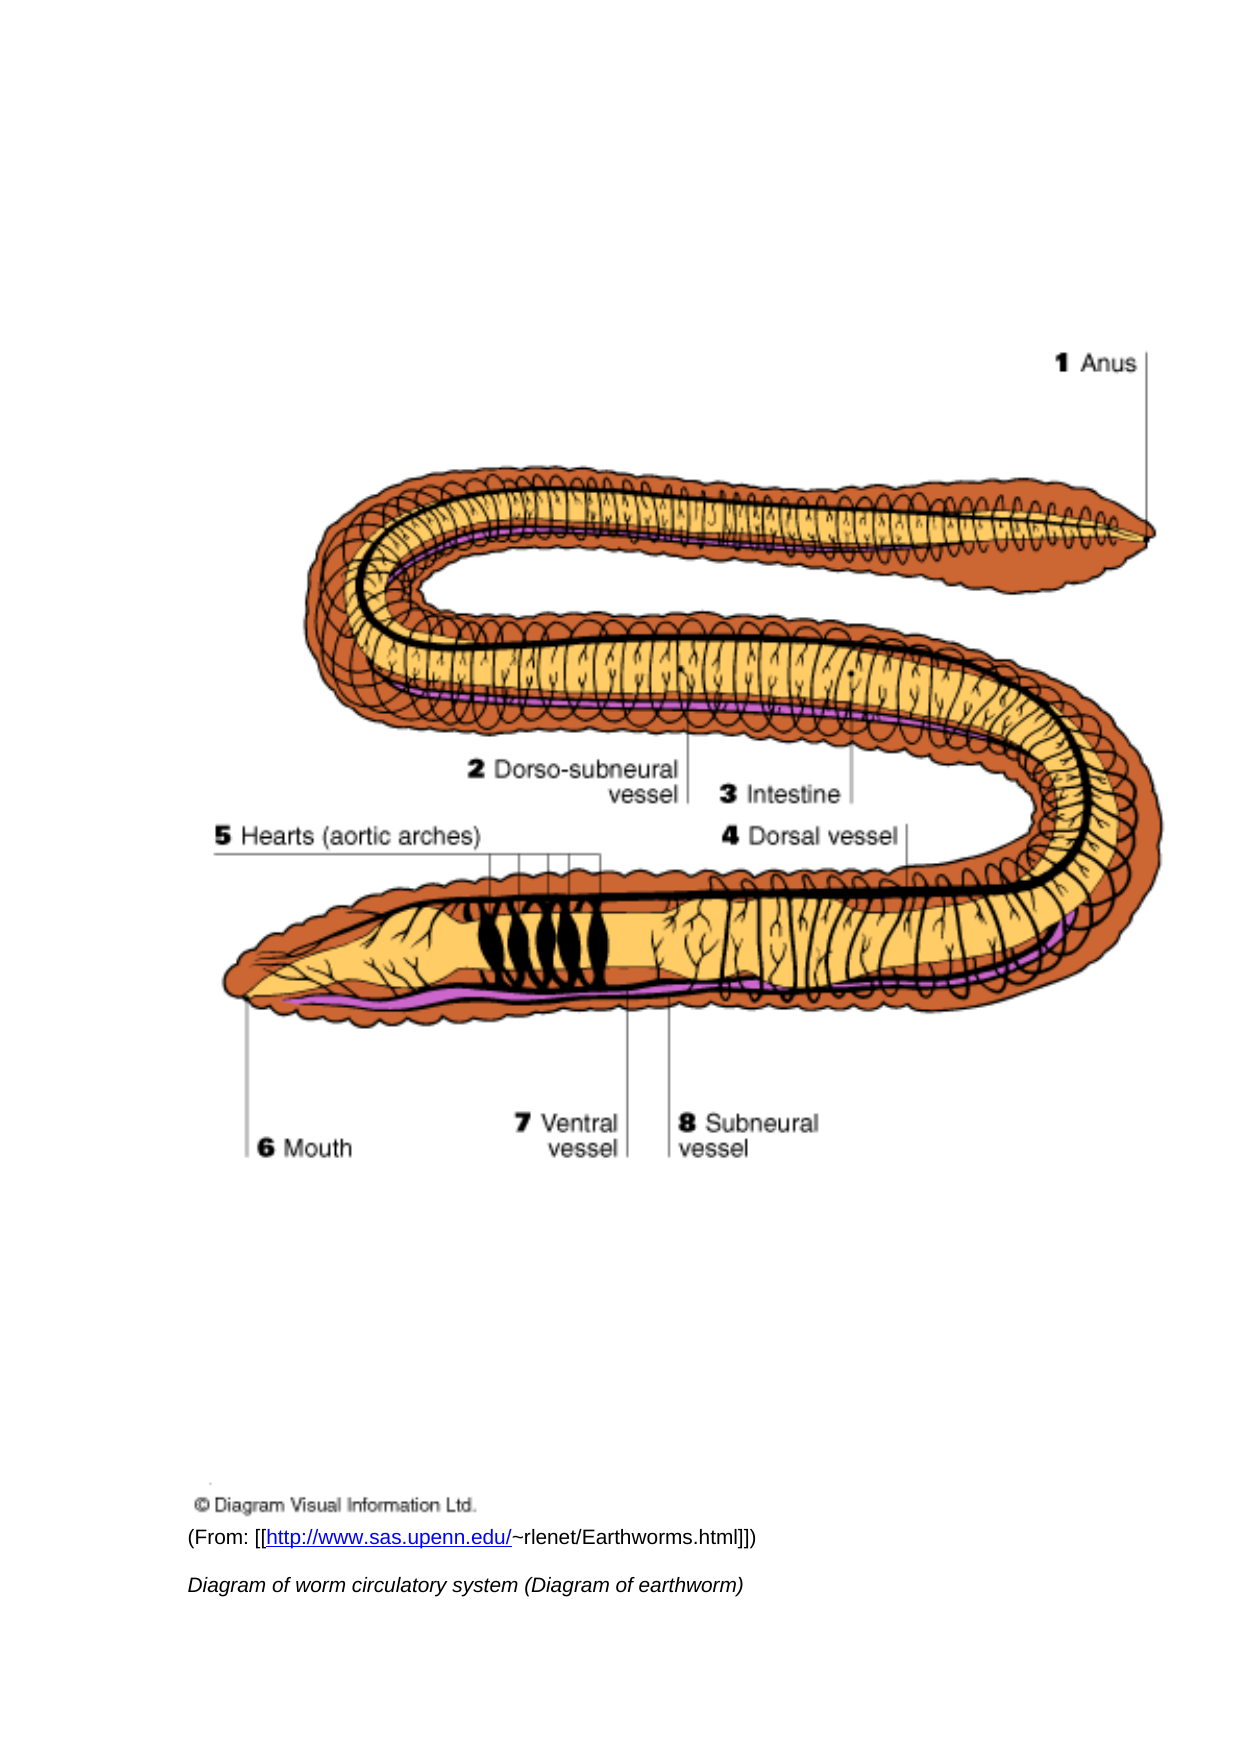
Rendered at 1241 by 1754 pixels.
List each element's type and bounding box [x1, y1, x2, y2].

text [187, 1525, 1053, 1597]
picture [187, 150, 1196, 1525]
